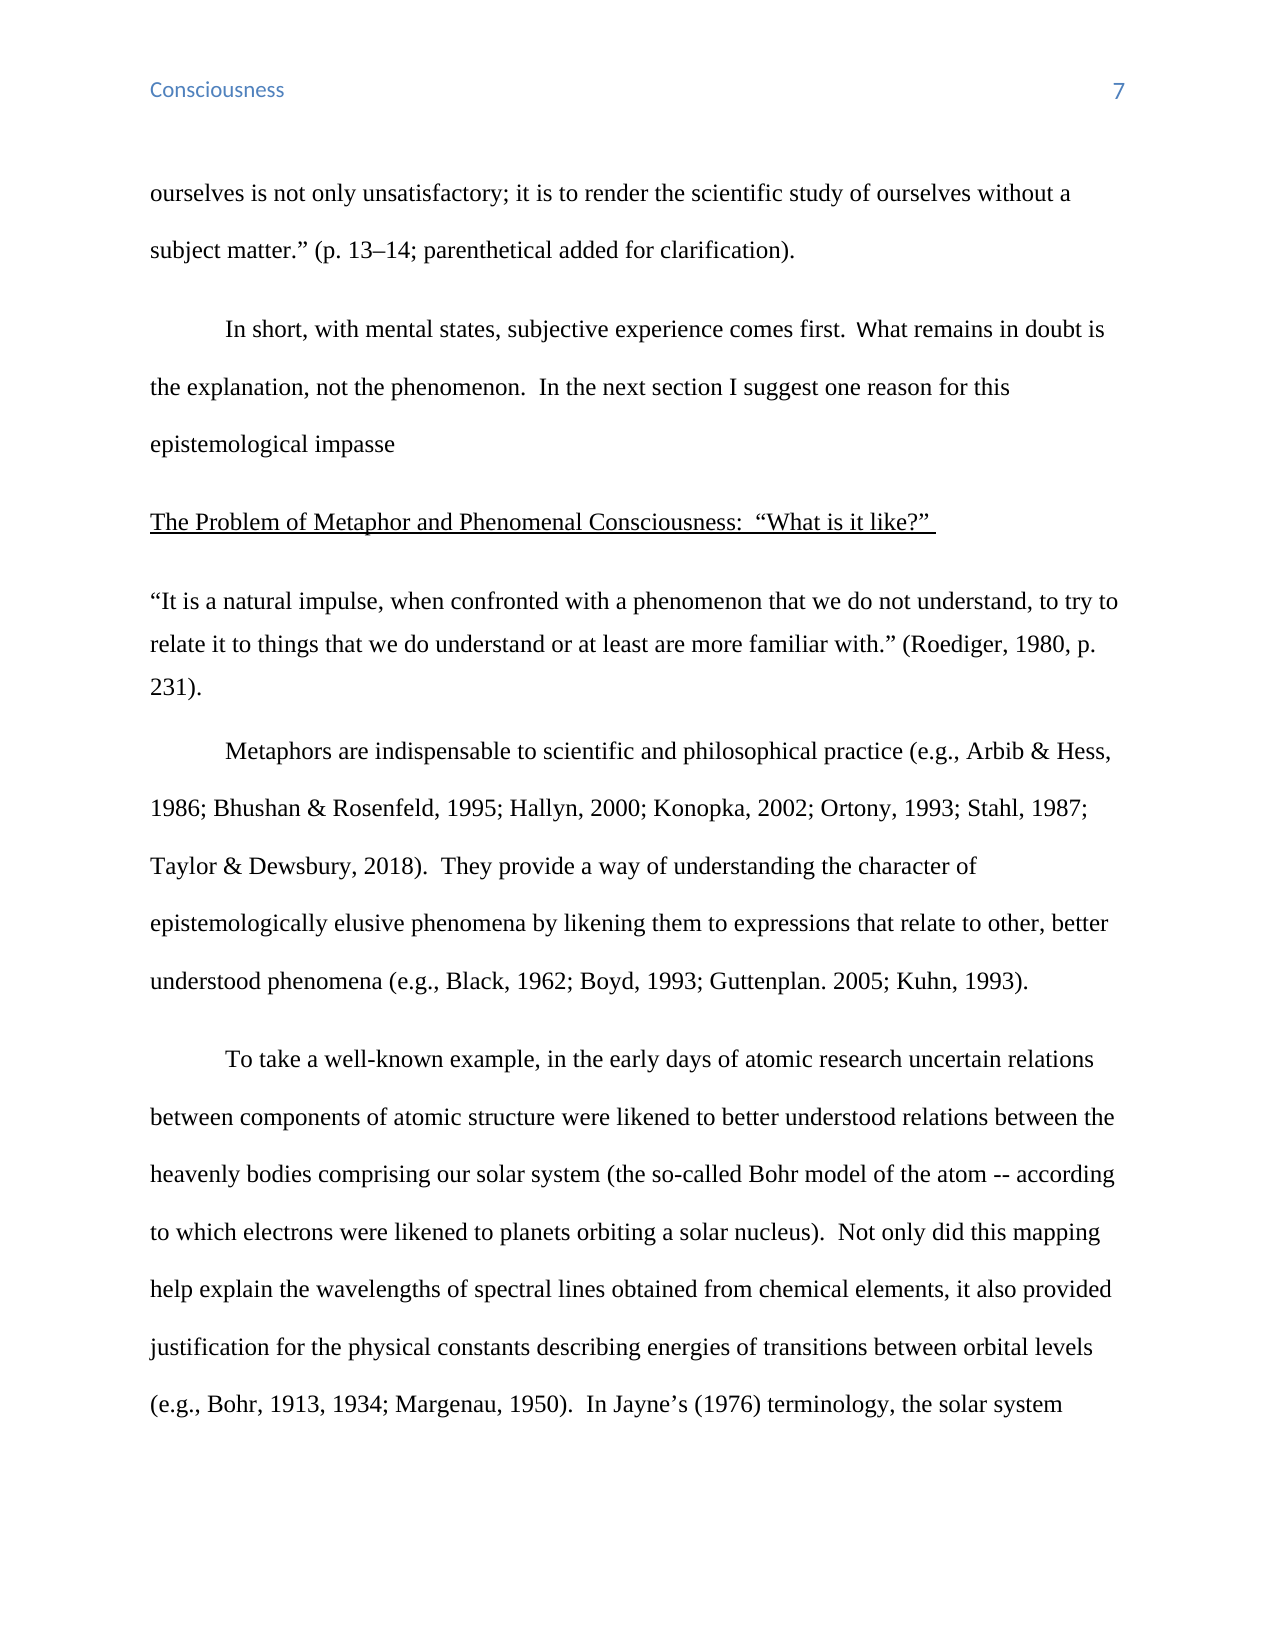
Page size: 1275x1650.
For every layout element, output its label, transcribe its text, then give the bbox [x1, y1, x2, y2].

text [150, 178, 1125, 264]
text The Problem of Metaphor and Phenomenal Consciousness: “What is it like?” [150, 507, 1125, 536]
text “It is a natural impulse, when confronted with a phenomenon that we do not understand, to try to relate it to things that we do understand or at least are more familiar with.” (Roediger, 1980, p. 231). [150, 586, 1125, 701]
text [150, 1044, 1125, 1418]
text In short, with mental states, subjective experience comes first. What remains in doubt is the explanation, not the phenomenon. In the next section I suggest one reason for this epistemological impasse [150, 314, 1125, 458]
text Metaphors are indispensable to scientific and philosophical practice (e.g., Arbib & Hess, 1986; Bhushan & Rosenfeld, 1995; Hallyn, 2000; Konopka, 2002; Ortony, 1993; Stahl, 1987; Taylor & Dewsbury, 2018). They provide a way of understanding the character of epistemologically elusive phenomena by likening them to expressions that relate to other, better understood phenomena (e.g., Black, 1962; Boyd, 1993; Guttenplan. 2005; Kuhn, 1993). [150, 736, 1125, 995]
